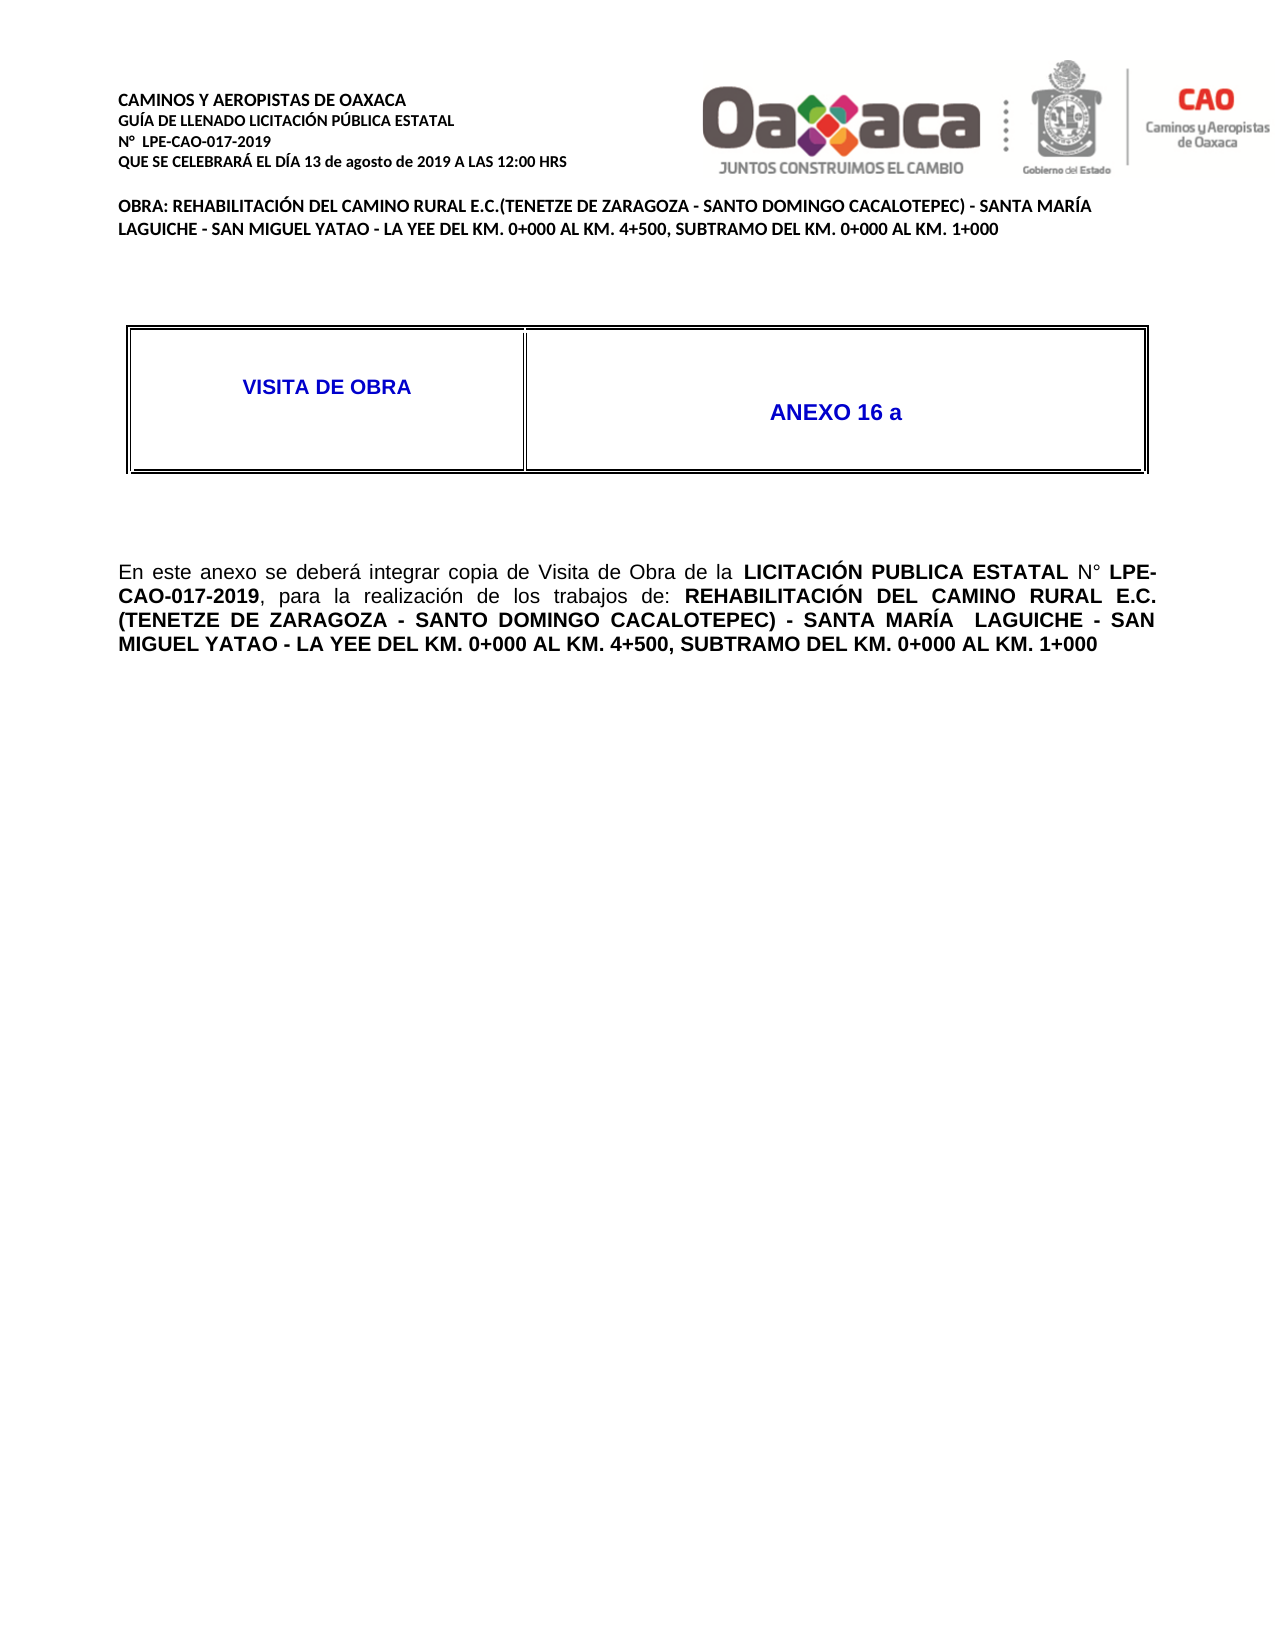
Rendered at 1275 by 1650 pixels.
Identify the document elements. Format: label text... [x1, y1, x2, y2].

picture [702, 60, 1275, 178]
text En este anexo se deberá integrar copia de Visita de Obra de la LICITACIÓN PUBLICA ESTATAL N° LPE-CAO-017-2019, para la realización de los trabajos de: REHABILITACIÓN DEL CAMINO RURAL E.C.(TENETZE DE ZARAGOZA - SANTO DOMINGO CACALOTEPEC) - SANTA MARÍA LAGUICHE - SAN MIGUEL YATAO - LA YEE DEL KM. 0+000 AL KM. 4+500, SUBTRAMO DEL KM. 0+000 AL KM. 1+000 [118, 560, 1157, 656]
table_header ANEXO 16 a [525, 329, 1144, 469]
table_header VISITA DE OBRA [129, 327, 525, 469]
